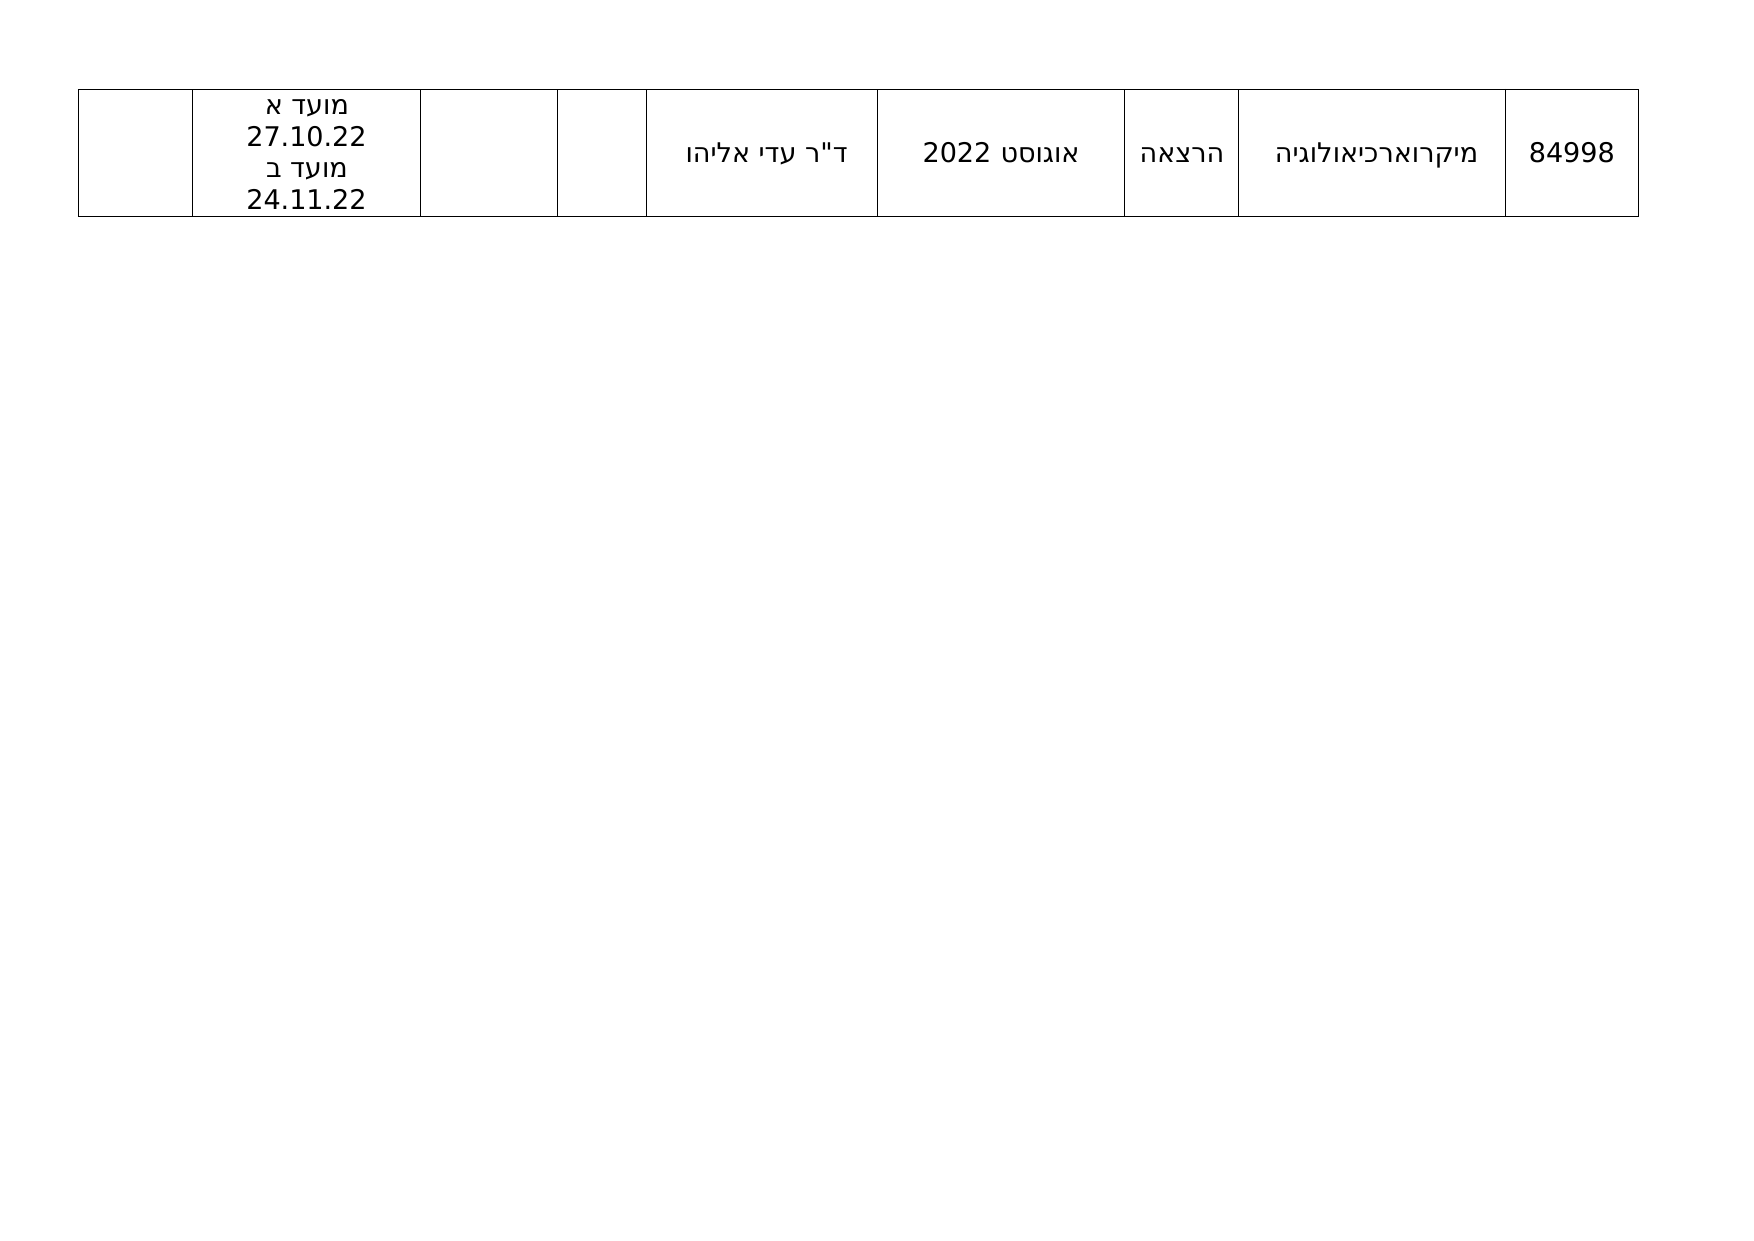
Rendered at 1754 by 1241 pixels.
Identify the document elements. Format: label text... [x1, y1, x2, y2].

table_cell [421, 90, 557, 216]
table_cell ד"ר עדי אליהו [647, 90, 877, 216]
table_cell מועד א 27.10.22 מועד ב 24.11.22 [193, 90, 420, 216]
table_cell מיקרוארכיאולוגיה [1239, 90, 1505, 216]
table_cell [79, 90, 192, 216]
table_cell אוגוסט 2022 [878, 90, 1124, 216]
table_cell הרצאה [1125, 90, 1238, 216]
table_cell [558, 90, 646, 216]
table_cell 84998 [1506, 90, 1638, 216]
